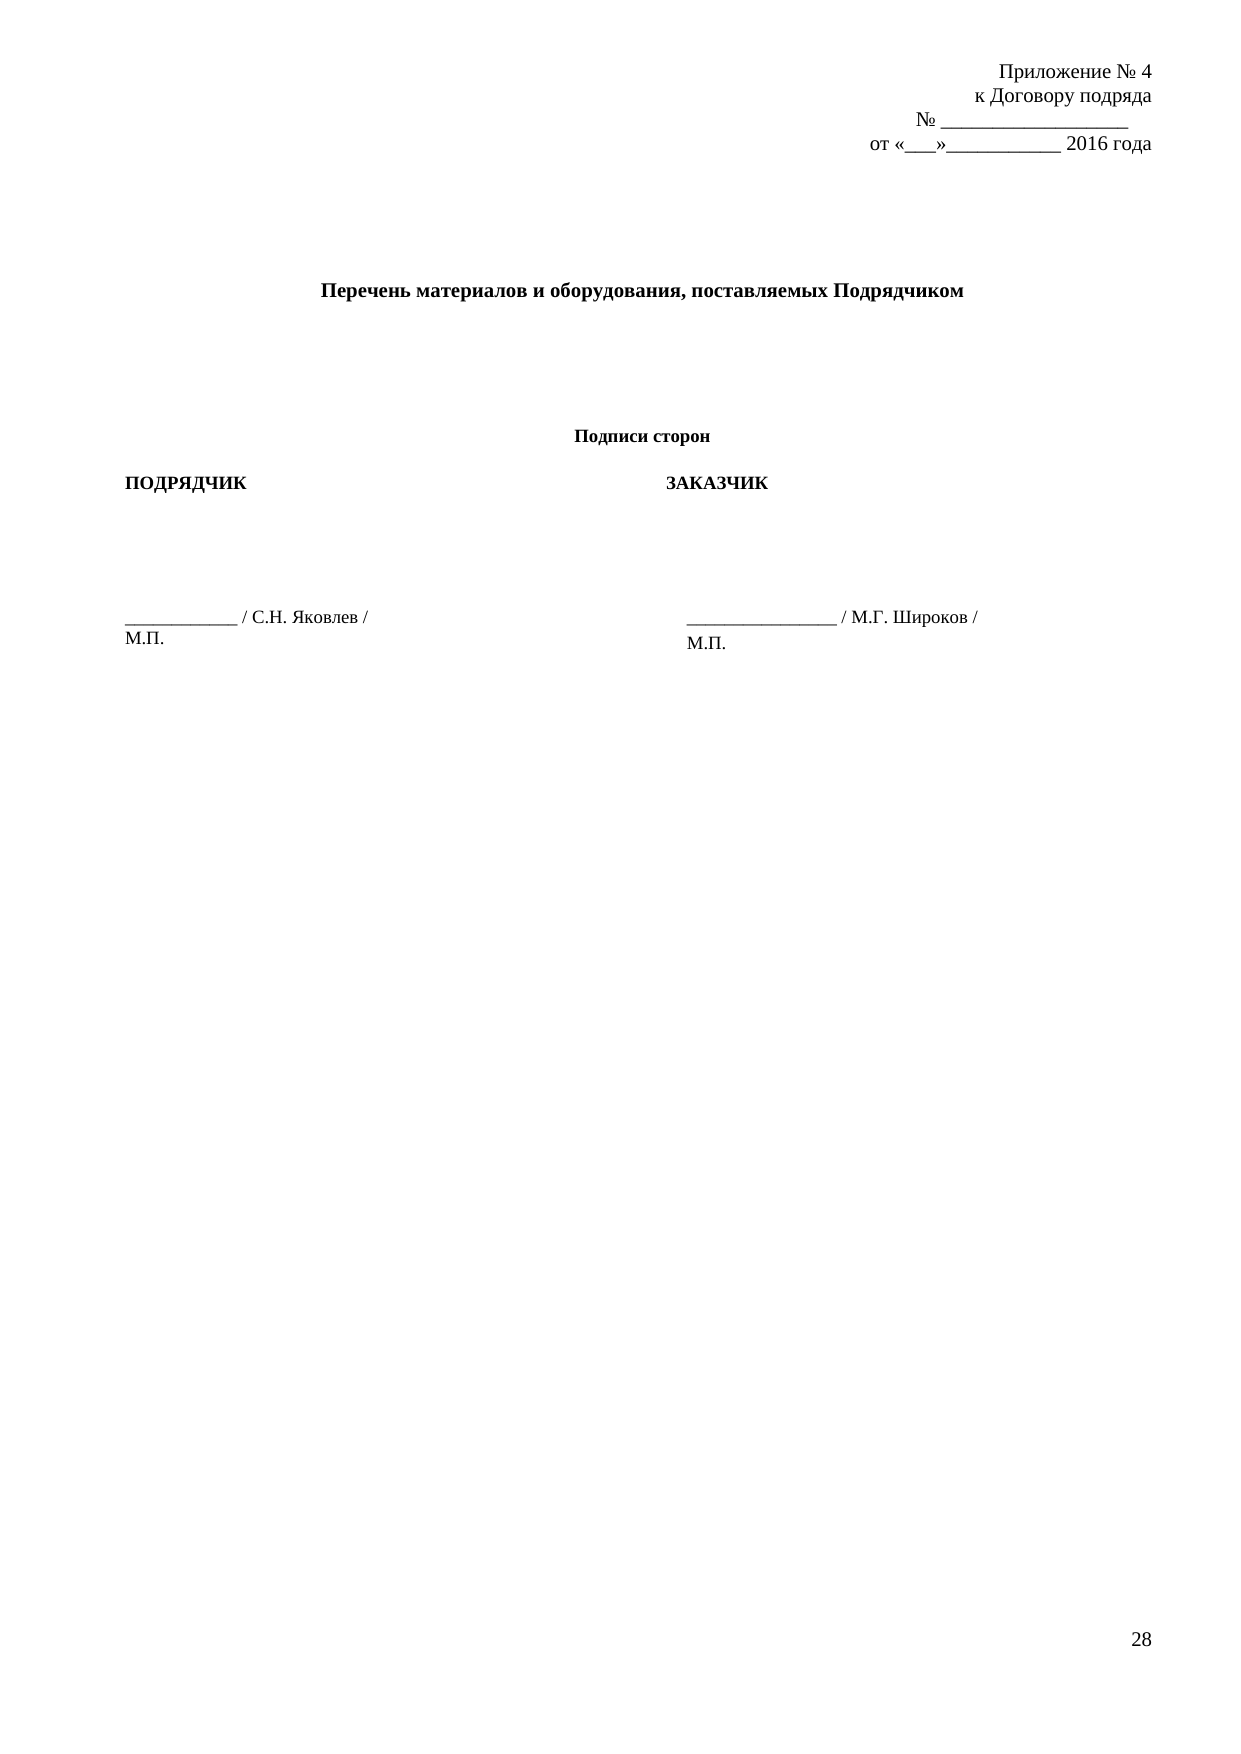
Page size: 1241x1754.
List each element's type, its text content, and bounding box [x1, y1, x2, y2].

table_header ЗАКАЗЧИК [655, 468, 1111, 498]
text от «___»___________ 2016 года [694, 131, 1152, 155]
table_cell ____________ / С.Н. Яковлев / М.П. [114, 498, 654, 654]
text № __________________ [694, 107, 1152, 131]
table_header ПОДРЯДЧИК [114, 468, 654, 498]
text Перечень материалов и оборудования, поставляемых Подрядчиком [133, 278, 1152, 302]
text Подписи сторон [133, 425, 1152, 447]
table_cell [655, 498, 1111, 654]
text к Договору подряда [694, 83, 1152, 107]
text Приложение № 4 [694, 59, 1152, 83]
